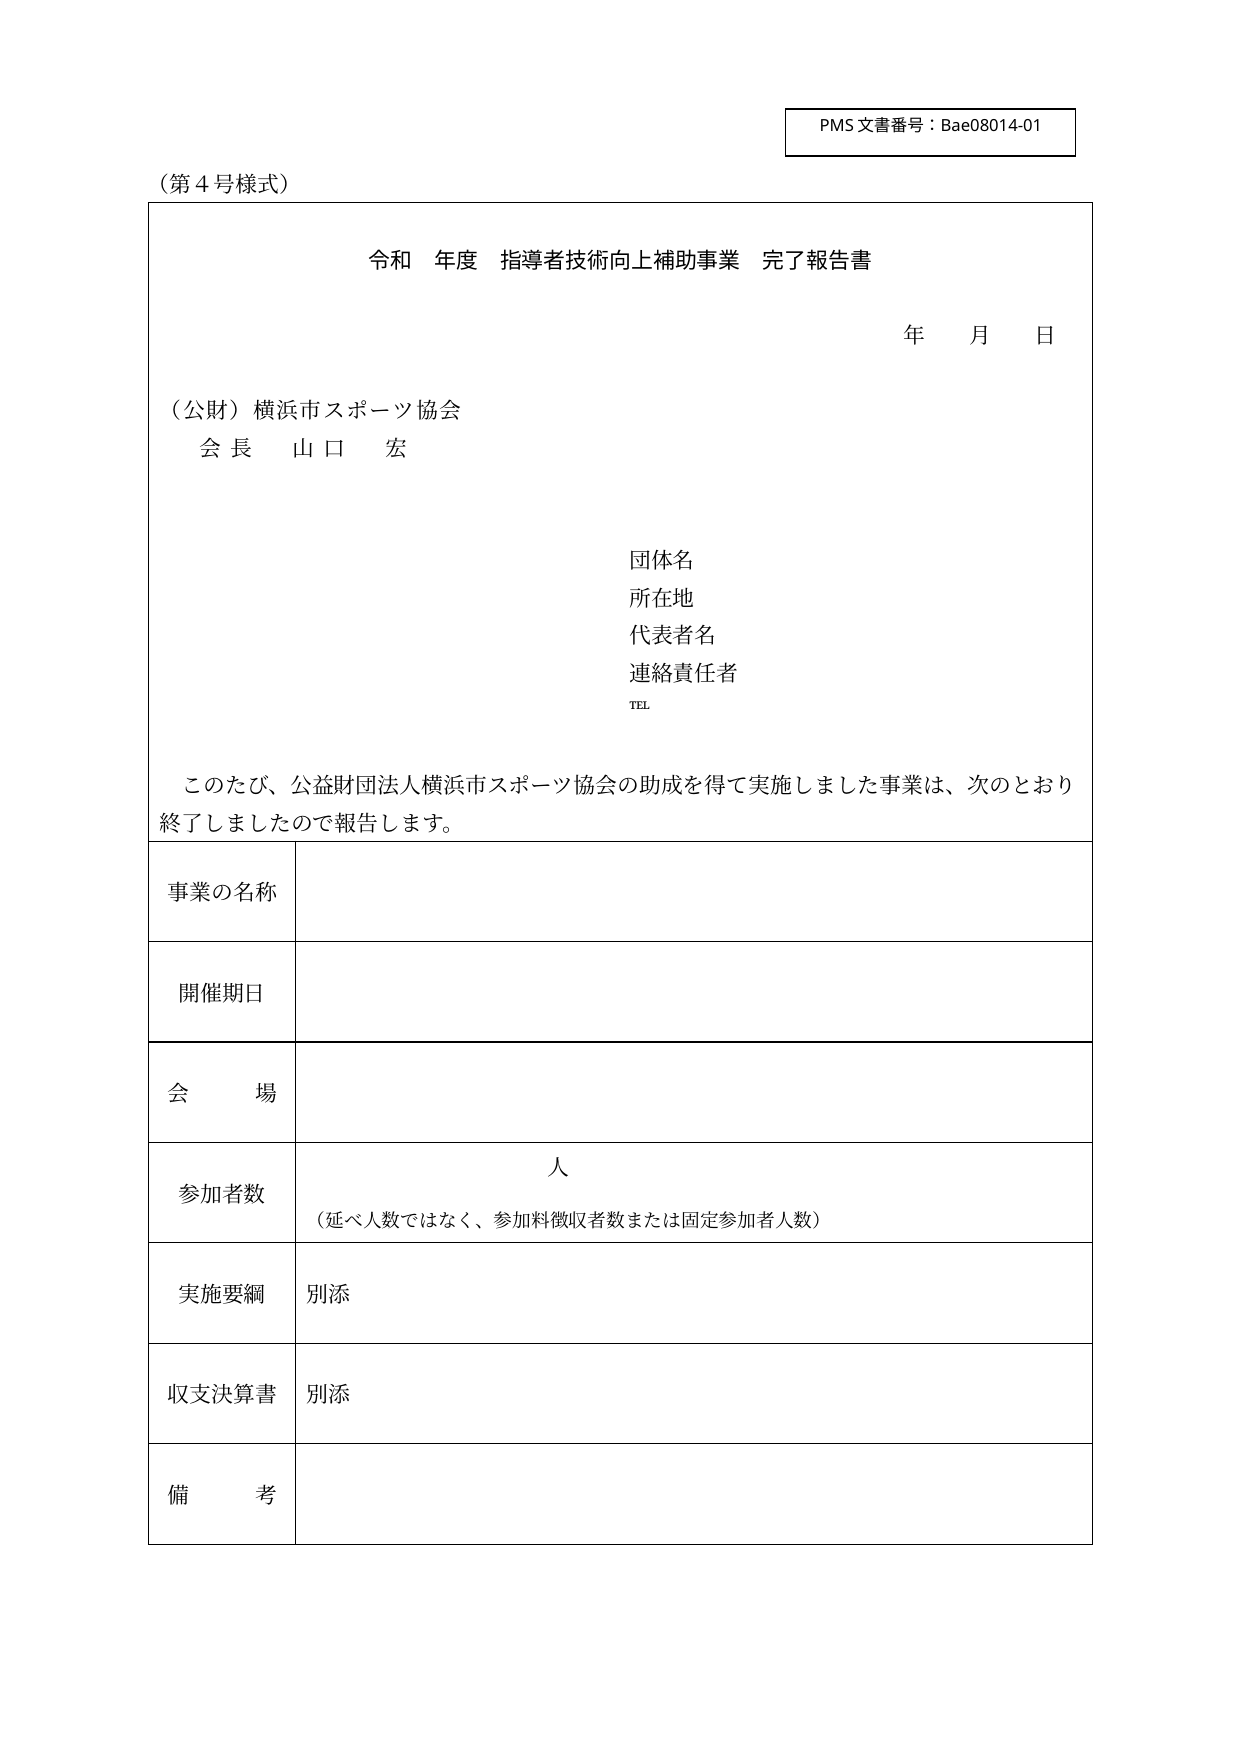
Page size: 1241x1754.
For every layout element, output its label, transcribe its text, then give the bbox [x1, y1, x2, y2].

text （第４号様式） [148, 164, 1092, 202]
table_cell 実施要綱 [149, 1243, 295, 1343]
table_cell 別添 [296, 1344, 1092, 1443]
table_cell 会 場 [149, 1043, 295, 1142]
table_cell 開催期日 [149, 942, 295, 1041]
table_cell [296, 1444, 1092, 1543]
table_cell [296, 1043, 1092, 1142]
table_cell 備 考 [149, 1444, 295, 1543]
table_cell 別添 [296, 1243, 1092, 1343]
table_header 令和 年度 指導者技術向上補助事業 完了報告書 年 月 日 （公財）横浜市スポーツ協会 会長 山口 宏 団体名 所在地 代表者名 連絡責任者 ℡ このたび、公益財団法人横浜市スポーツ協会の助成を得て実施しました事業は、次のとおり終了しましたので報告します。 [149, 203, 1092, 841]
table_cell [296, 942, 1092, 1041]
table_cell [296, 842, 1092, 941]
table_cell 参加者数 [149, 1143, 295, 1242]
table_cell 事業の名称 [149, 842, 295, 941]
table_cell 人 （延べ人数ではなく、参加料徴収者数または固定参加者人数） [296, 1143, 1092, 1242]
table_cell 収支決算書 [149, 1344, 295, 1443]
